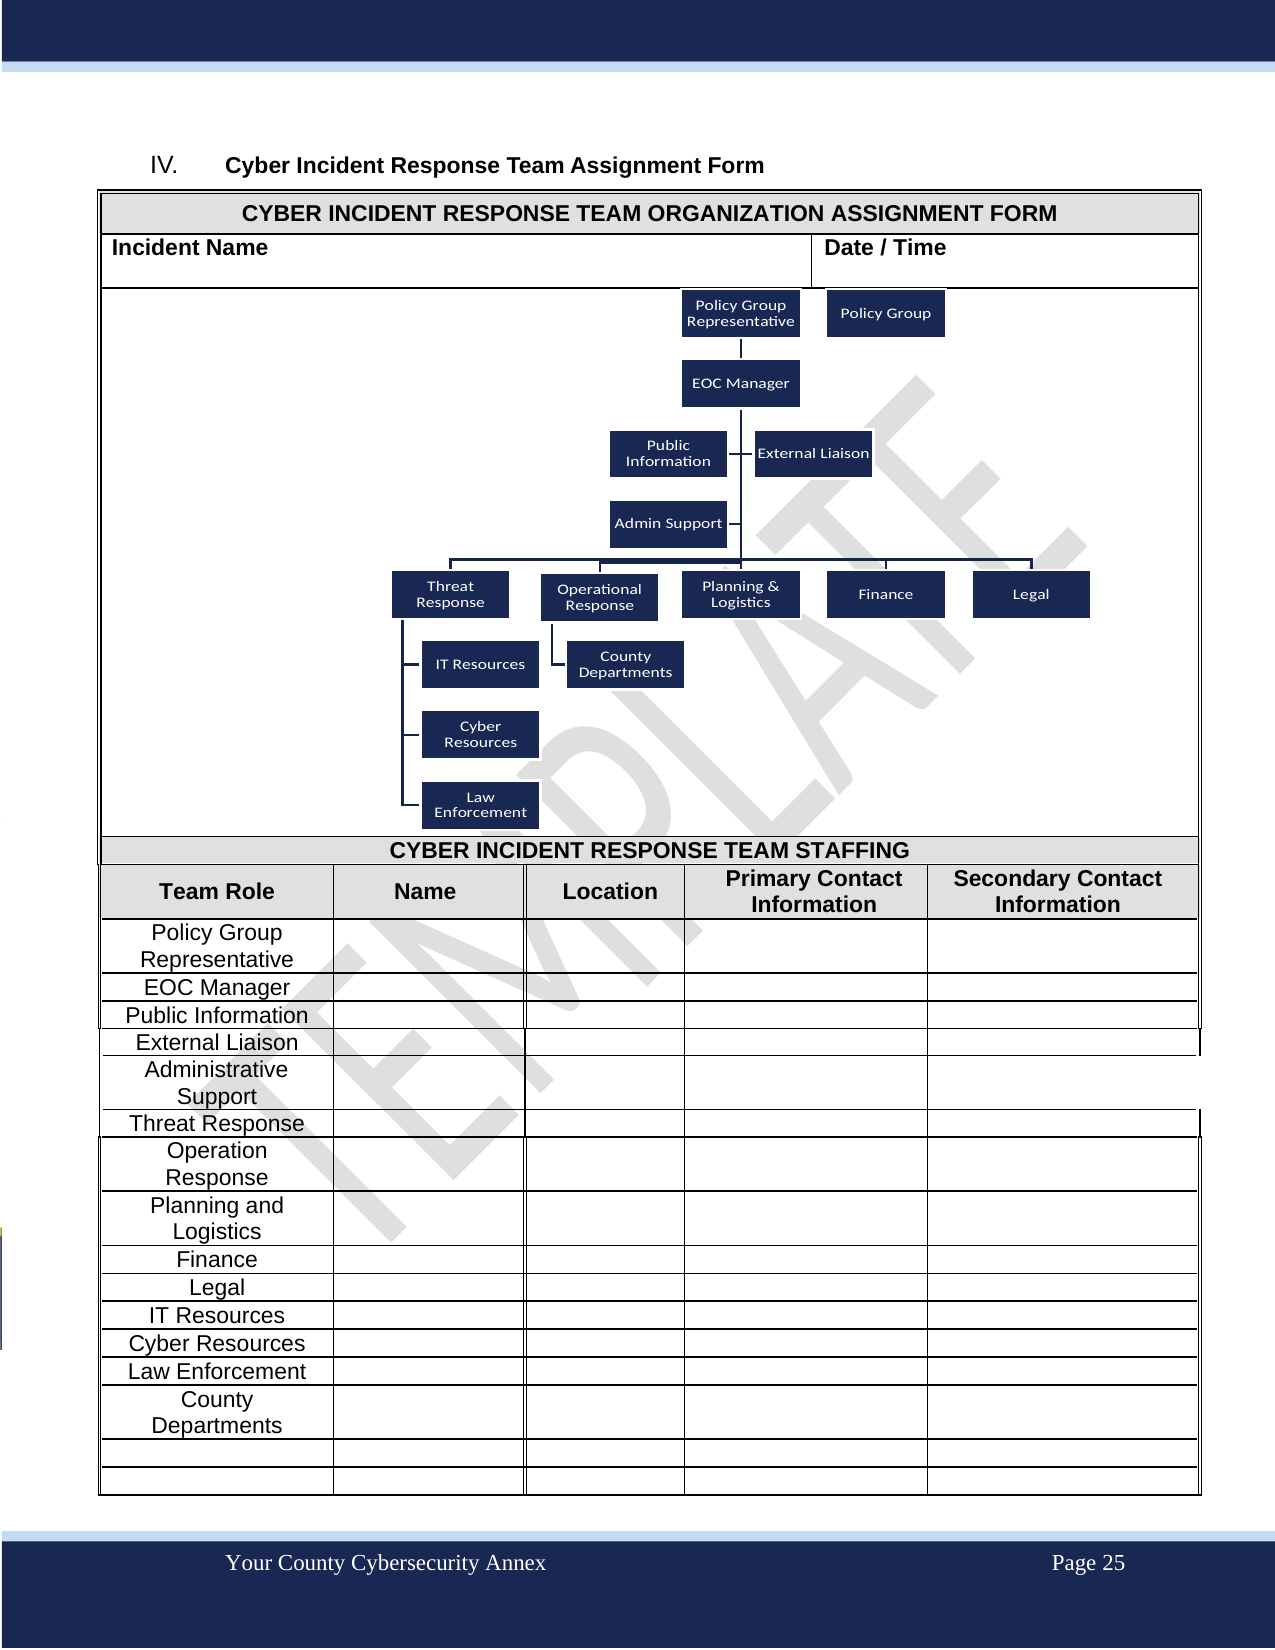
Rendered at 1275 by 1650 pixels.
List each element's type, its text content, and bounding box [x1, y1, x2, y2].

picture [0, 0, 1275, 1648]
table_cell Finance [101, 1245, 333, 1272]
table_cell [685, 1029, 927, 1055]
table_cell [928, 1466, 1198, 1494]
table_cell [685, 1386, 927, 1438]
table_cell [527, 974, 684, 1000]
table_cell [527, 1330, 684, 1356]
table_cell External Liaison [100, 1028, 333, 1055]
table_cell Policy Group Representative [101, 918, 333, 972]
table_cell [928, 1438, 1198, 1466]
table_cell Location [527, 865, 684, 918]
table_cell [334, 1029, 524, 1055]
table_cell [928, 1109, 1199, 1136]
table_cell [685, 1110, 927, 1136]
table_cell [526, 1029, 684, 1055]
table_cell [527, 1386, 684, 1438]
table_cell [685, 920, 927, 972]
table_cell [928, 1000, 1198, 1028]
table_cell [928, 1328, 1198, 1356]
table_cell [685, 1274, 927, 1300]
table_cell [527, 1192, 684, 1244]
table_cell [685, 1192, 927, 1244]
table_cell [334, 920, 523, 972]
table_cell [527, 1002, 684, 1028]
table_cell [334, 1386, 523, 1438]
table_cell Team Role [101, 865, 333, 918]
table_cell [334, 1138, 523, 1190]
table_cell [527, 1246, 684, 1272]
table_cell [334, 1440, 523, 1466]
table_cell [685, 974, 927, 1000]
table_cell [334, 1246, 523, 1272]
table_cell Secondary Contact Information [928, 865, 1198, 918]
table_cell [928, 1356, 1198, 1384]
table_cell [928, 1245, 1198, 1272]
table_cell [334, 1192, 523, 1244]
table_cell [334, 1468, 523, 1494]
table_cell [527, 920, 684, 972]
table_cell [334, 1274, 523, 1300]
table_cell Planning and Logistics [101, 1190, 333, 1244]
table_cell Incident Name [102, 235, 811, 287]
table_cell [334, 974, 523, 1000]
table_cell [685, 1002, 927, 1028]
table_cell [685, 1056, 927, 1109]
table_cell [928, 972, 1198, 1000]
table_cell [928, 1300, 1198, 1328]
table_cell Administrative Support [100, 1055, 333, 1109]
table_cell [334, 1330, 523, 1356]
table_cell [928, 1028, 1199, 1055]
table_cell Law Enforcement [101, 1356, 333, 1384]
table_cell Date / Time [812, 235, 1198, 287]
table_cell [526, 1110, 684, 1136]
table_cell Primary Contact Information [685, 865, 927, 918]
table_cell [334, 1302, 523, 1328]
table_cell Legal [101, 1273, 333, 1300]
table_cell [685, 1358, 927, 1384]
table_cell CYBER INCIDENT RESPONSE TEAM STAFFING [102, 837, 1198, 863]
table_cell [928, 1190, 1198, 1244]
table_cell [928, 1136, 1198, 1190]
table_cell Cyber Resources [101, 1328, 333, 1356]
table_cell EOC Manager [101, 972, 333, 1000]
table_cell [685, 1138, 927, 1190]
table_cell [527, 1138, 684, 1190]
table_cell [527, 1274, 684, 1300]
subtitle Cyber Incident Response Team Assignment Form [150, 150, 1125, 179]
table_cell [685, 1440, 927, 1466]
table_cell [101, 1438, 333, 1466]
table_cell IT Resources [101, 1300, 333, 1328]
table_cell [102, 289, 1198, 836]
table_header CYBER INCIDENT RESPONSE TEAM ORGANIZATION ASSIGNMENT FORM [102, 194, 1198, 233]
table_cell Operation Response [101, 1136, 333, 1190]
table_cell [685, 1468, 927, 1494]
table_cell [101, 1466, 333, 1494]
table_cell [685, 1330, 927, 1356]
table_cell [928, 1384, 1198, 1438]
table_cell [928, 918, 1198, 972]
table_cell [685, 1246, 927, 1272]
table_cell [685, 1302, 927, 1328]
table_cell [334, 1002, 523, 1028]
table_cell [527, 1440, 684, 1466]
table_cell [334, 1110, 524, 1136]
table_cell Public Information [101, 1000, 333, 1028]
table_cell [527, 1302, 684, 1328]
table_cell [527, 1358, 684, 1384]
table_cell [527, 1468, 684, 1494]
table_cell [334, 1358, 523, 1384]
table_cell [526, 1056, 684, 1109]
table_cell Name [334, 865, 523, 918]
table_cell Threat Response [100, 1109, 333, 1136]
table_cell County Departments [101, 1384, 333, 1438]
table_cell [334, 1056, 524, 1109]
table_cell [928, 1273, 1198, 1300]
